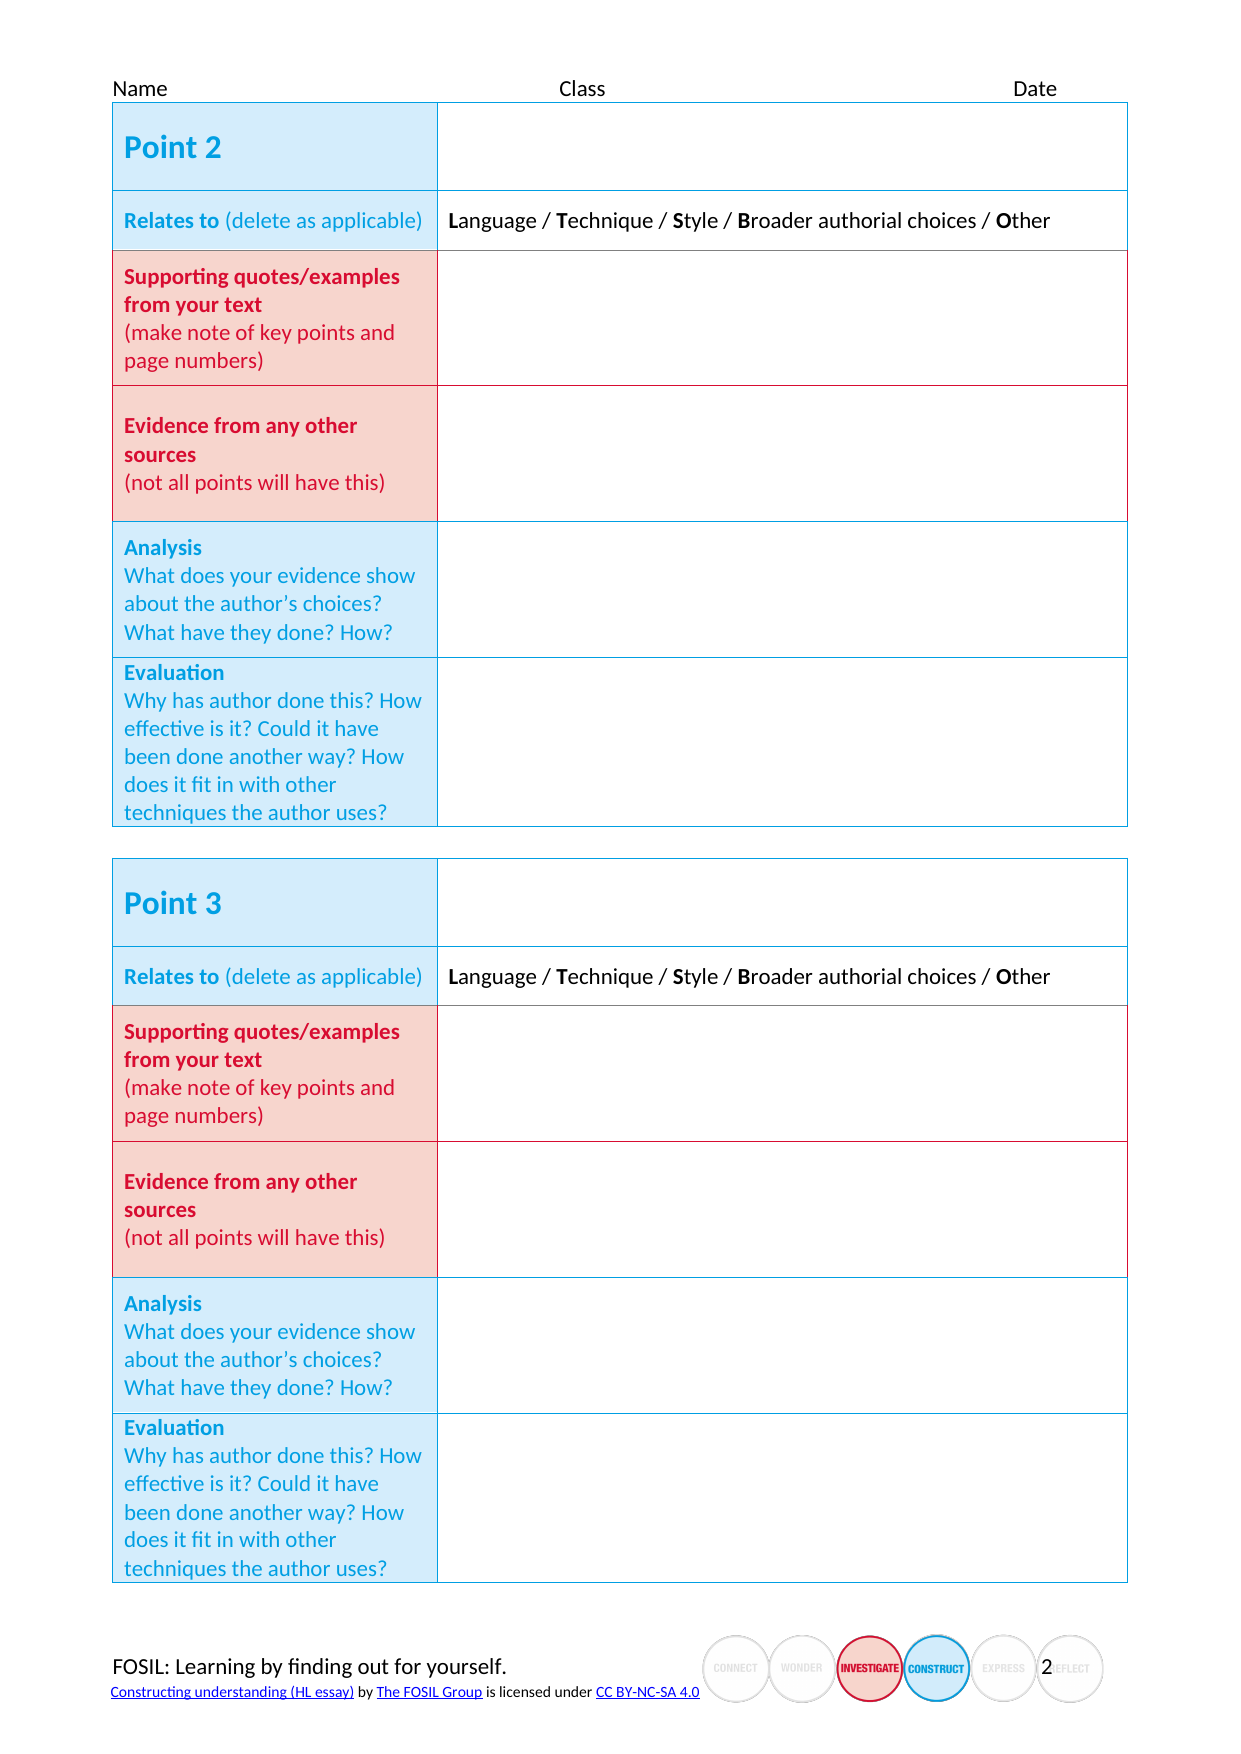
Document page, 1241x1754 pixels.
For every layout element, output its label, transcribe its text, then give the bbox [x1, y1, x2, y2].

table_cell Evaluation Why has author done this? How effective is it? Could it have been done another way? How does it fit in with other techniques the author uses? [113, 658, 437, 826]
table_cell Relates to (delete as applicable) [113, 191, 437, 249]
table_header [438, 859, 1127, 946]
table_cell Analysis What does your evidence show about the author’s choices? What have they done? How? [113, 522, 437, 657]
table_cell Analysis What does your evidence show about the author’s choices? What have they done? How? [113, 1278, 437, 1412]
table_cell [438, 522, 1127, 657]
table_cell [438, 1414, 1127, 1582]
table_cell Evidence from any other sources (not all points will have this) [113, 386, 437, 521]
table_header Point 3 [113, 859, 437, 946]
table_cell Relates to (delete as applicable) [113, 947, 437, 1005]
table_cell Language / Technique / Style / Broader authorial choices / Other [438, 947, 1127, 1005]
picture [702, 1632, 1104, 1704]
table_cell Supporting quotes/examples from your text (make note of key points and page numbers) [113, 1006, 437, 1141]
table_cell Language / Technique / Style / Broader authorial choices / Other [438, 191, 1127, 249]
table_cell [438, 386, 1127, 521]
table_cell [438, 658, 1127, 826]
table_cell [438, 1142, 1127, 1277]
table_cell Evidence from any other sources (not all points will have this) [113, 1142, 437, 1277]
table_header Point 2 [113, 103, 437, 190]
table_header [438, 103, 1127, 190]
table_cell Evaluation Why has author done this? How effective is it? Could it have been done another way? How does it fit in with other techniques the author uses? [113, 1414, 437, 1582]
table_cell [438, 1278, 1127, 1412]
table_cell [438, 251, 1127, 385]
table_cell [438, 1006, 1127, 1141]
table_cell Supporting quotes/examples from your text (make note of key points and page numbers) [113, 251, 437, 385]
